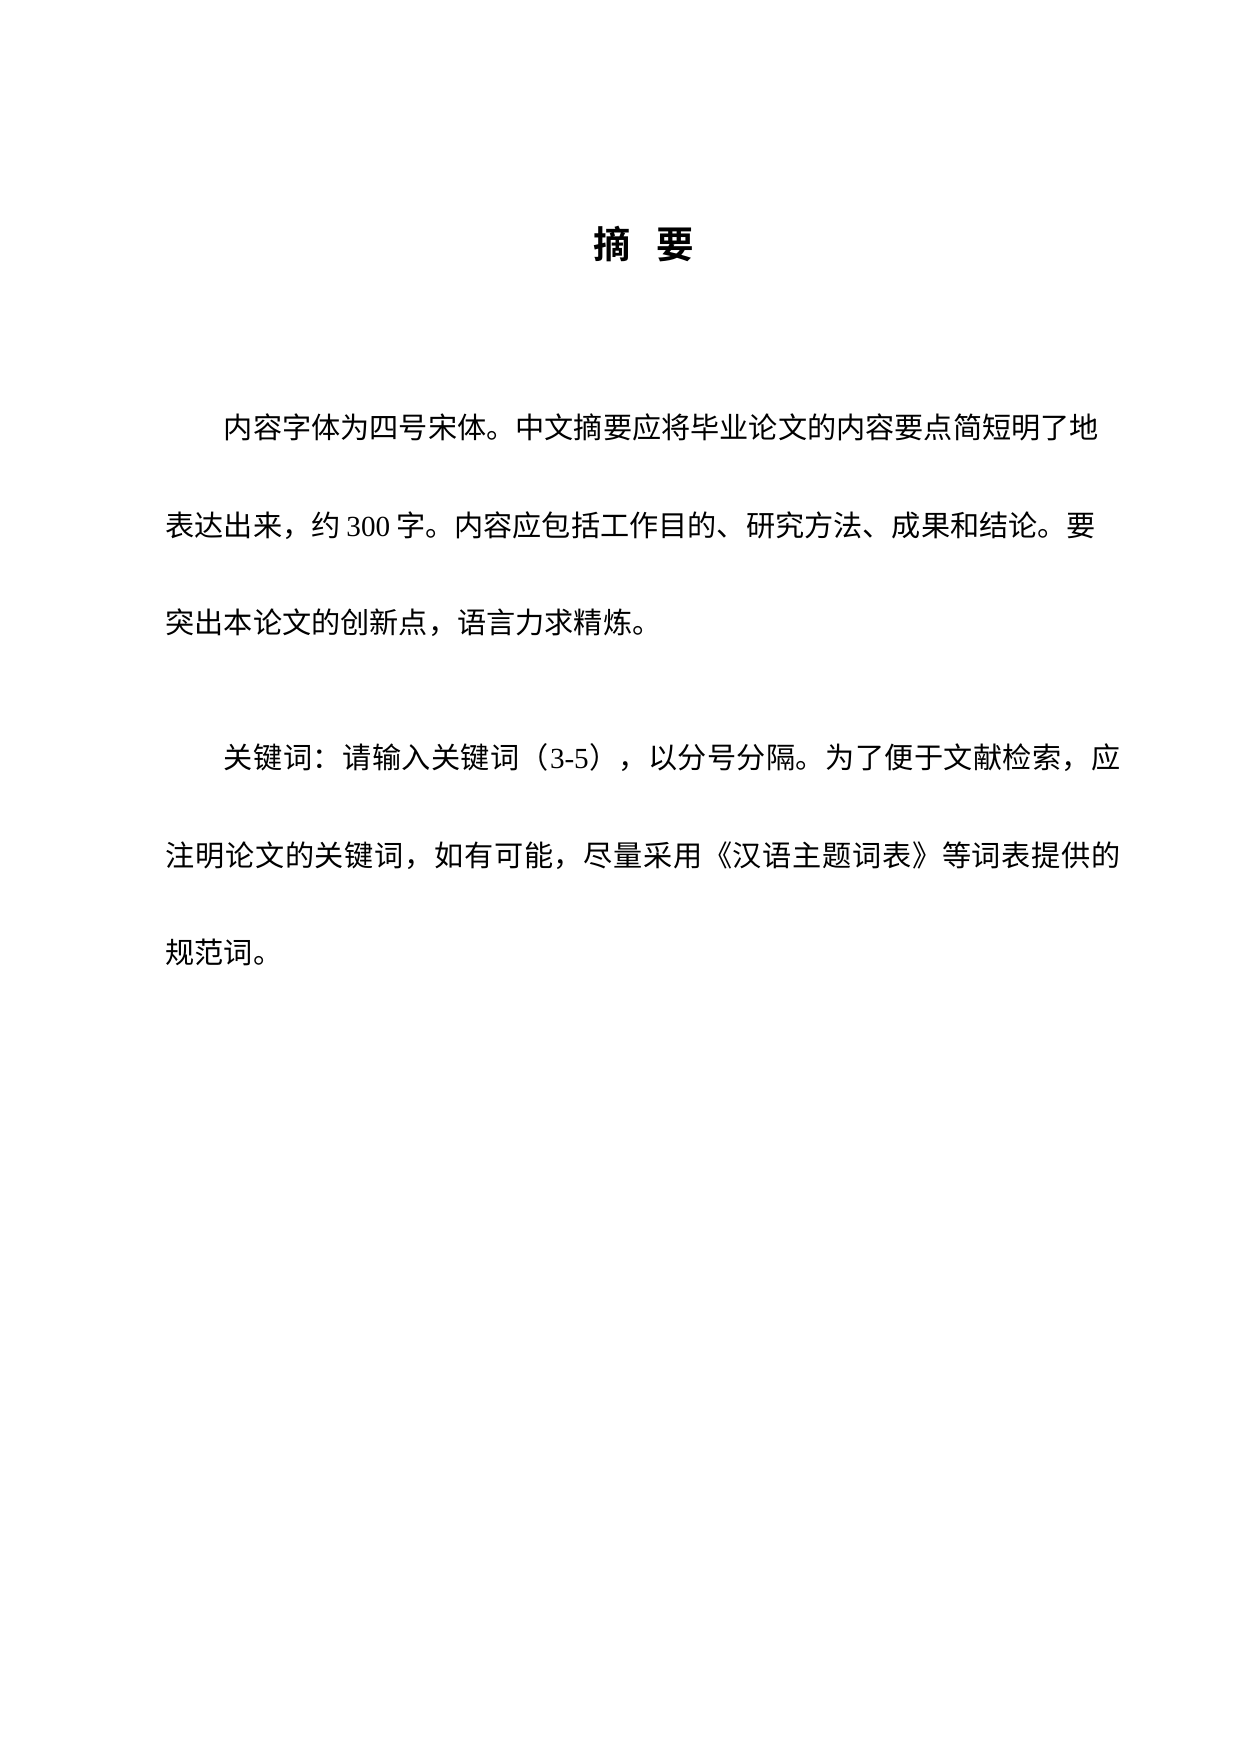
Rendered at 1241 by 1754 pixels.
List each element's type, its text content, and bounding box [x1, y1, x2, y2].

text 关键词：请输入关键词（3-5），以分号分隔。为了便于文献检索，应注明论文的关键词，如有可能，尽量采用《汉语主题词表》等词表提供的规范词。 [165, 724, 1122, 984]
text 内容字体为四号宋体。中文摘要应将毕业论文的内容要点简短明了地表达出来，约300字。内容应包括工作目的、研究方法、成果和结论。要突出本论文的创新点，语言力求精炼。 [165, 393, 1122, 653]
text 摘 要 [165, 215, 1122, 269]
